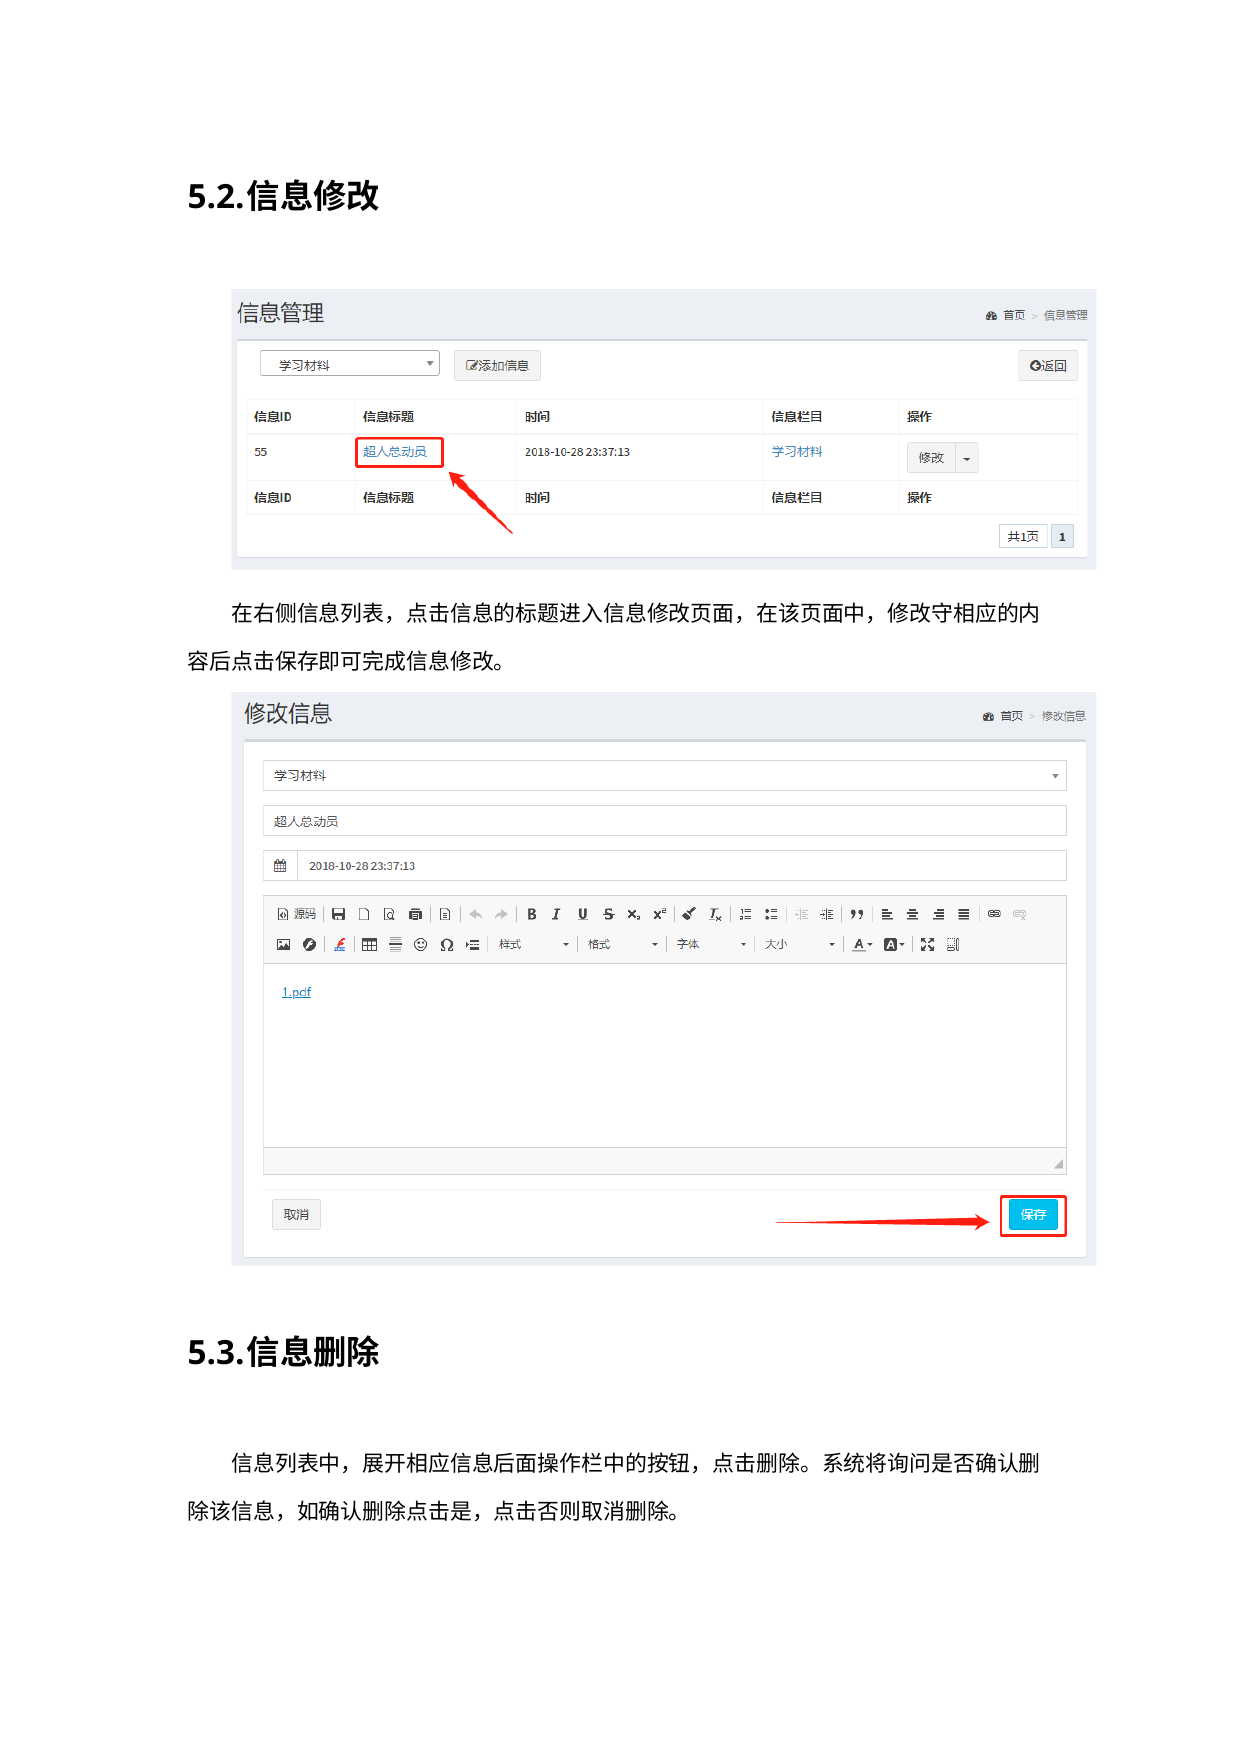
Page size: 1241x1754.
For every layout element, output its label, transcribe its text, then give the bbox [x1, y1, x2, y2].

picture [231, 692, 1097, 1266]
subtitle 信息修改 [187, 162, 1053, 227]
text 信息列表中，展开相应信息后面操作栏中的按钮，点击删除。系统将询问是否确认删除该信息，如确认删除点击是，点击否则取消删除。 [187, 1445, 1053, 1526]
picture [231, 289, 1097, 570]
text 在右侧信息列表，点击信息的标题进入信息修改页面，在该页面中，修改守相应的内容后点击保存即可完成信息修改。 [187, 595, 1053, 676]
subtitle 信息删除 [187, 1318, 1053, 1383]
